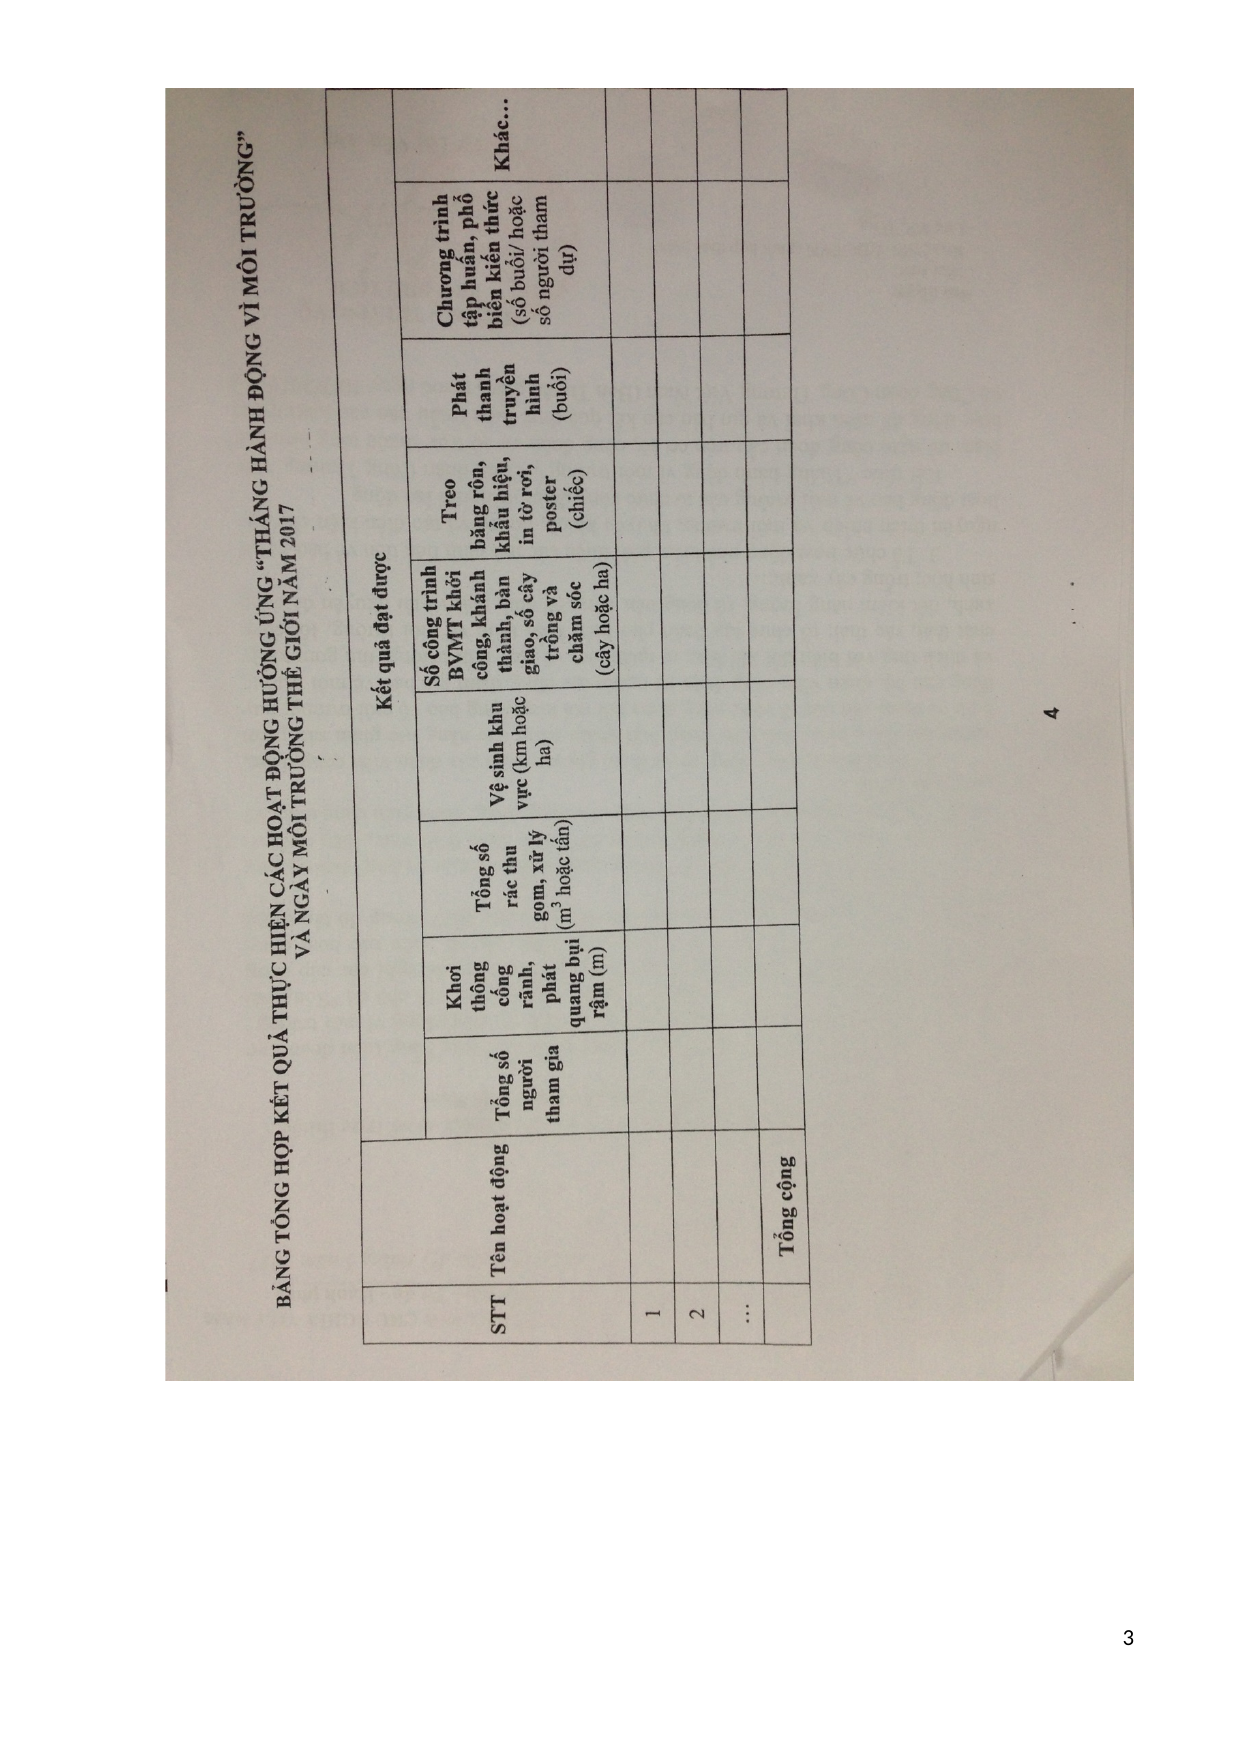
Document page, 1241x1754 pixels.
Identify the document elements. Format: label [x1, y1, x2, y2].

picture [165, 88, 1134, 1381]
